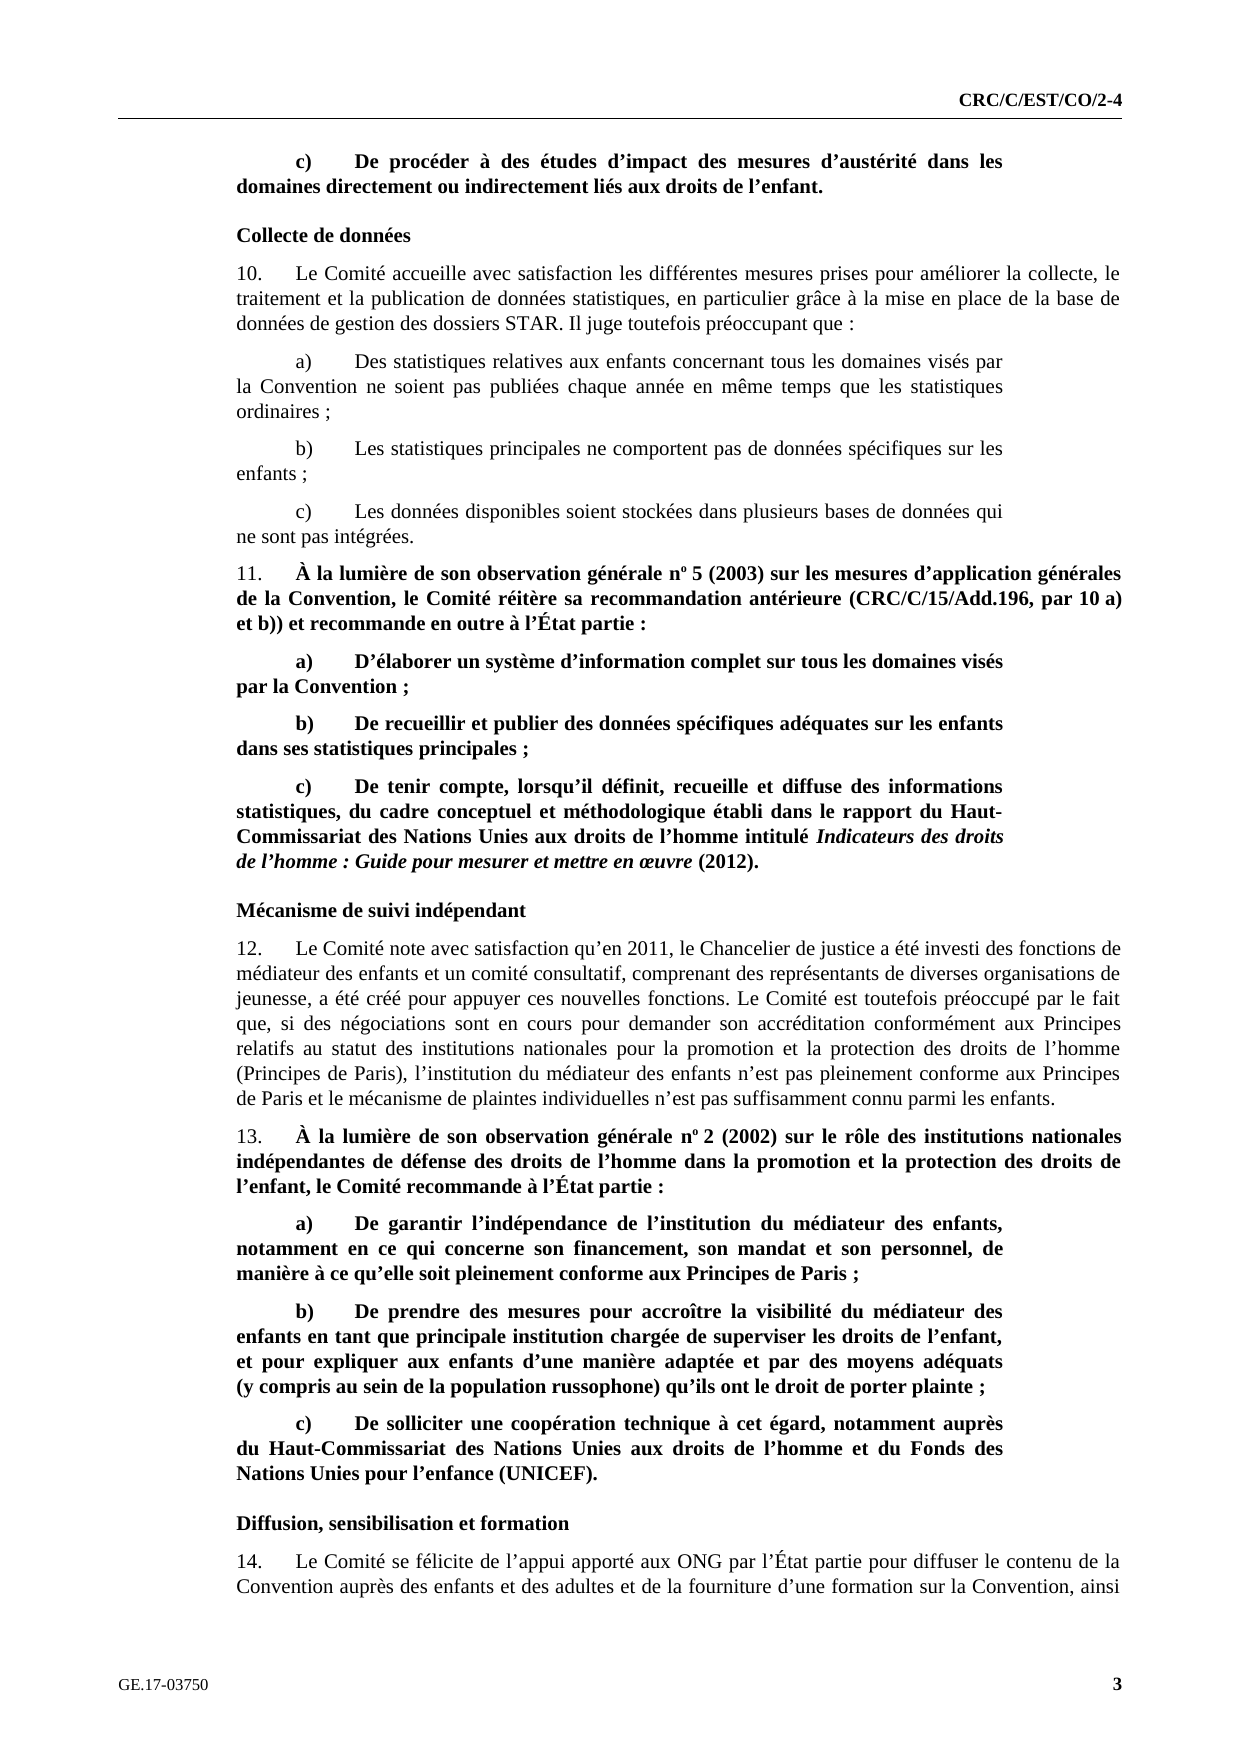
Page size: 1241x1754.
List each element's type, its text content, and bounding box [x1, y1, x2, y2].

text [236, 1548, 1122, 1598]
text b) De recueillir et publier des données spécifiques adéquates sur les enfants dans ses statistiques principales ; [236, 710, 1004, 760]
text Le Comité accueille avec satisfaction les différentes mesures prises pour améliorer la collecte, le traitement et la publication de données statistiques, en particulier grâce à la mise en place de la base de données de gestion des dossiers STAR. Il juge toutefois préoccupant que : [236, 260, 1122, 335]
text c) De procéder à des études d’impact des mesures d’austérité dans les domaines directement ou indirectement liés aux droits de l’enfant. [236, 148, 1004, 198]
text c) De solliciter une coopération technique à cet égard, notamment auprès du Haut-Commissariat des Nations Unies aux droits de l’homme et du Fonds des Nations Unies pour l’enfance (UNICEF). [236, 1410, 1004, 1485]
text a) Des statistiques relatives aux enfants concernant tous les domaines visés par la Convention ne soient pas publiées chaque année en même temps que les statistiques ordinaires ; [236, 348, 1004, 423]
text a) D’élaborer un système d’information complet sur tous les domaines visés par la Convention ; [236, 648, 1004, 698]
text Diffusion, sensibilisation et formation [118, 1510, 1004, 1535]
text Collecte de données [118, 223, 1004, 248]
text b) Les statistiques principales ne comportent pas de données spécifiques sur les enfants ; [236, 435, 1004, 485]
text Mécanisme de suivi indépendant [118, 898, 1004, 923]
text c) Les données disponibles soient stockées dans plusieurs bases de données qui ne sont pas intégrées. [236, 498, 1004, 548]
text c) De tenir compte, lorsqu’il définit, recueille et diffuse des informations statistiques, du cadre conceptuel et méthodologique établi dans le rapport du Haut-Commissariat des Nations Unies aux droits de l’homme intitulé Indicateurs des droits de l’homme : Guide pour mesurer et mettre en œuvre (2012). [236, 773, 1004, 873]
text À la lumière de son observation générale no 2 (2002) sur le rôle des institutions nationales indépendantes de défense des droits de l’homme dans la promotion et la protection des droits de l’enfant, le Comité recommande à l’État partie : [236, 1123, 1122, 1198]
text À la lumière de son observation générale no 5 (2003) sur les mesures d’application générales de la Convention, le Comité réitère sa recommandation antérieure (CRC/C/15/Add.196, par 10 a) et b)) et recommande en outre à l’État partie : [236, 560, 1122, 635]
text Le Comité note avec satisfaction qu’en 2011, le Chancelier de justice a été investi des fonctions de médiateur des enfants et un comité consultatif, comprenant des représentants de diverses organisations de jeunesse, a été créé pour appuyer ces nouvelles fonctions. Le Comité est toutefois préoccupé par le fait que, si des négociations sont en cours pour demander son accréditation conformément aux Principes relatifs au statut des institutions nationales pour la promotion et la protection des droits de l’homme (Principes de Paris), l’institution du médiateur des enfants n’est pas pleinement conforme aux Principes de Paris et le mécanisme de plaintes individuelles n’est pas suffisamment connu parmi les enfants. [236, 935, 1122, 1110]
text b) De prendre des mesures pour accroître la visibilité du médiateur des enfants en tant que principale institution chargée de superviser les droits de l’enfant, et pour expliquer aux enfants d’une manière adaptée et par des moyens adéquats (y compris au sein de la population russophone) qu’ils ont le droit de porter plainte ; [236, 1298, 1004, 1398]
text a) De garantir l’indépendance de l’institution du médiateur des enfants, notamment en ce qui concerne son financement, son mandat et son personnel, de manière à ce qu’elle soit pleinement conforme aux Principes de Paris ; [236, 1210, 1004, 1285]
